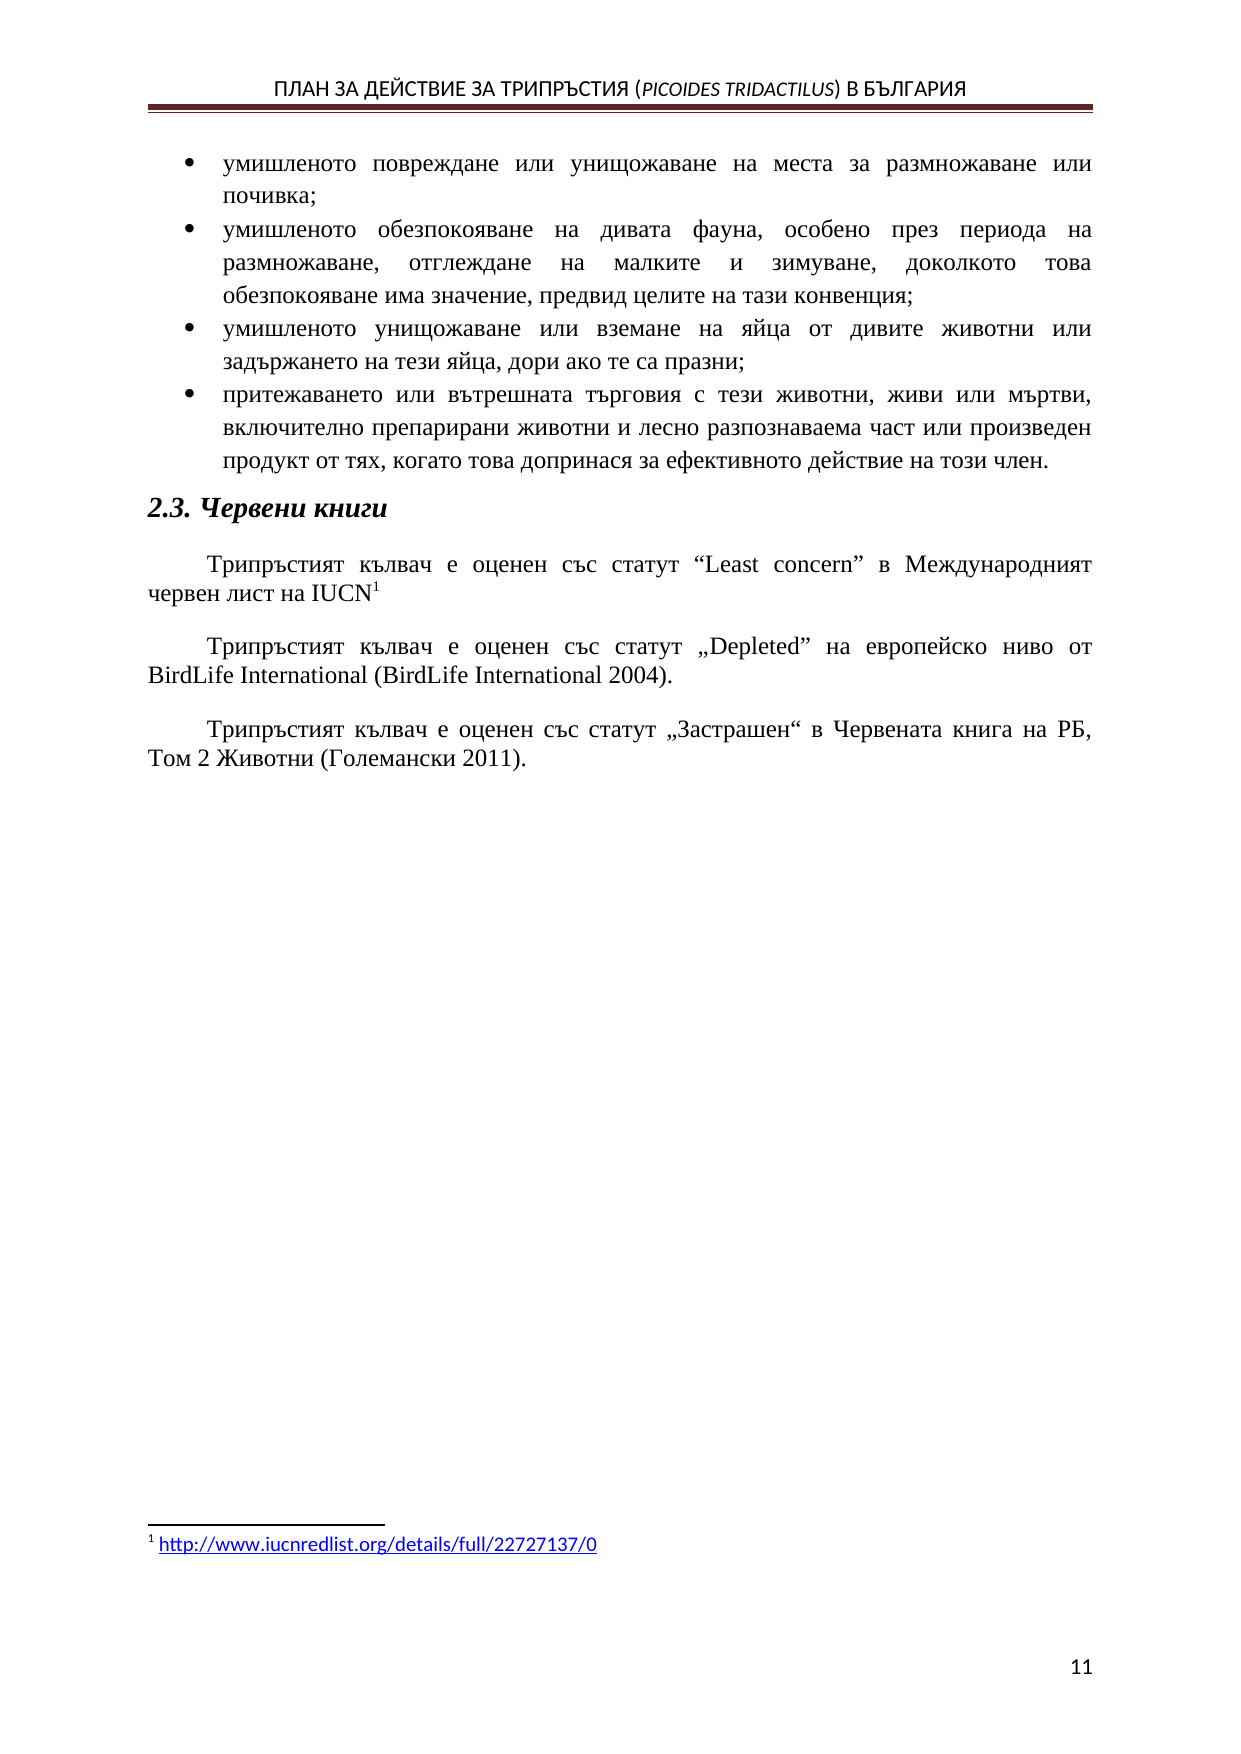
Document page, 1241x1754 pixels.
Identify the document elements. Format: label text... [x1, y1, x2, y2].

list умишленото унищожаване или вземане на яйца от дивите животни или задържането на тези яйца, дори ако те са празни; [185, 313, 1093, 374]
text Трипръстият кълвач е оценен със статут „Застрашен“ в Червената книга на РБ, Том 2 Животни (Големански 2011). [148, 714, 1093, 771]
list умишленото повреждане или унищожаване на места за размножаване или почивка; [185, 148, 1093, 209]
list притежаването или вътрешната търговия с тези животни, живи или мъртви, включително препарирани животни и лесно разпознаваема част или произведен продукт от тях, когато това допринася за ефективното действие на този член. [185, 379, 1093, 473]
text Трипръстият кълвач е оценен със статут „Depleted” на европейско ниво от BirdLife International (BirdLife International 2004). [148, 631, 1093, 689]
list умишленото обезпокояване на дивата фауна, особено през периода на размножаване, отглеждане на малките и зимуване, доколкото това обезпокояване има значение, предвид целите на тази конвенция; [185, 214, 1093, 308]
text Трипръстият кълвач е оценен със статут “Least concern” в Международният червен лист на IUCN [148, 549, 1093, 606]
subtitle 2.3. Червени книги [148, 490, 1093, 524]
